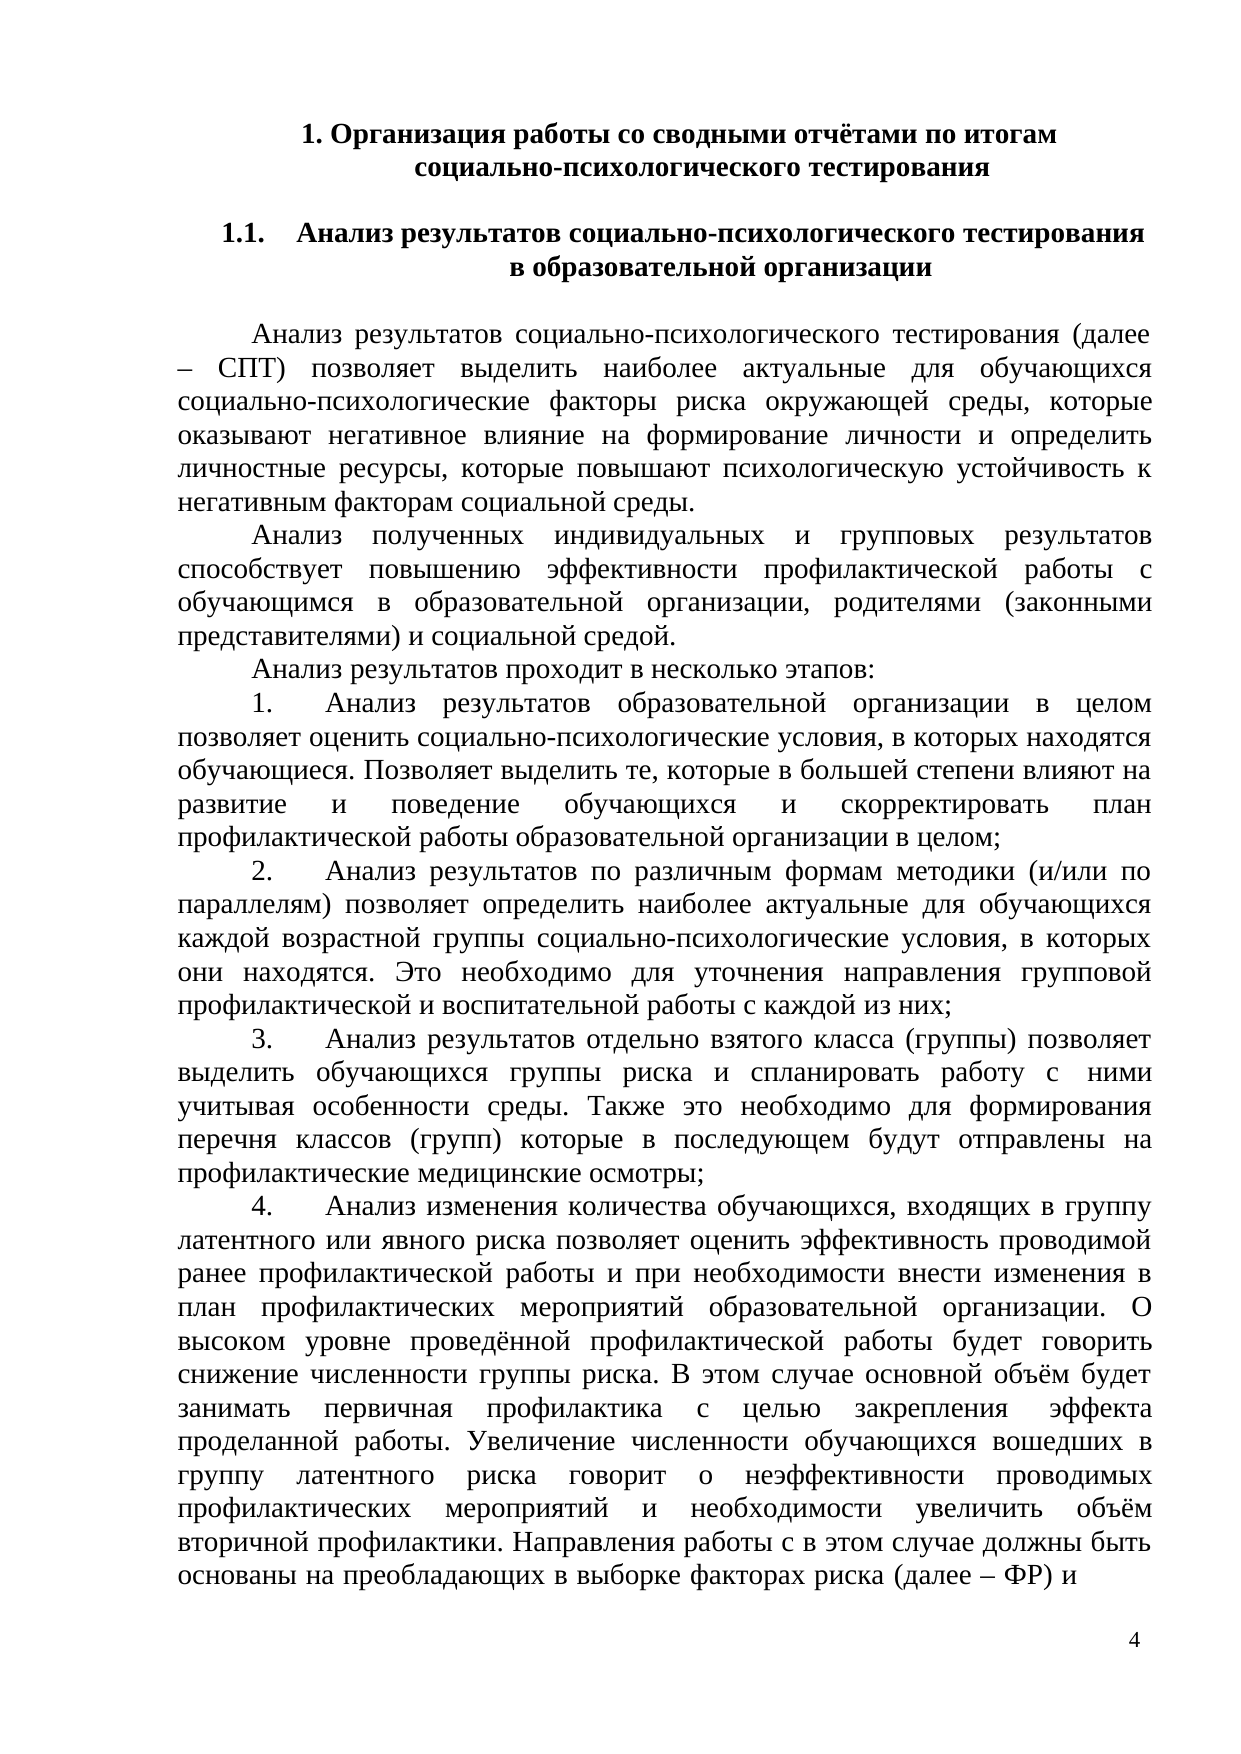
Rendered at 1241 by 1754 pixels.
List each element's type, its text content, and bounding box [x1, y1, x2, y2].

subtitle Анализ результатов социально-психологического тестирования [221, 216, 1169, 249]
list Анализ результатов образовательной организации в целом позволяет оценить социально-психологические условия, в которых находятся обучающиеся. Позволяет выделить те, которые в большей степени влияют на развитие и поведение обучающихся и скорректировать план профилактической работы образовательной организации в целом; [177, 685, 1152, 853]
text Анализ результатов проходит в несколько этапов: [251, 652, 1169, 685]
text Анализ полученных индивидуальных и групповых результатов способствует повышению эффективности профилактической работы с обучающимся в образовательной организации, родителями (законными представителями) и социальной средой. [177, 517, 1152, 652]
text в образовательной организации [509, 249, 1169, 283]
list Анализ изменения количества обучающихся, входящих в группу латентного или явного риска позволяет оценить эффективность проводимой ранее профилактической работы и при необходимости внести изменения в план профилактических мероприятий образовательной организации. О высоком уровне проведённой профилактической работы будет говорить снижение численности группы риска. В этом случае основной объём будет занимать первичная профилактика с целью закрепления эффекта проделанной работы. Увеличение численности обучающихся вошедших в группу латентного риска говорит о неэффективности проводимых профилактических мероприятий и необходимости увеличить объём вторичной профилактики. Направления работы с в этом случае должны быть основаны на преобладающих в выборке факторах риска (далее – ФР) и [177, 1188, 1152, 1591]
list Анализ результатов отдельно взятого класса (группы) позволяет выделить обучающихся группы риска и спланировать работу с ними учитывая особенности среды. Также это необходимо для формирования перечня классов (групп) которые в последующем будут отправлены на профилактические медицинские осмотры; [177, 1021, 1152, 1188]
list Анализ результатов по различным формам методики (и/или по параллелям) позволяет определить наиболее актуальные для обучающихся каждой возрастной группы социально-психологические условия, в которых они находятся. Это необходимо для уточнения направления групповой профилактической и воспитательной работы с каждой из них; [177, 853, 1152, 1021]
text Анализ результатов социально-психологического тестирования (далее [251, 316, 1169, 349]
text 1. Организация работы со сводными отчётами по итогам социально-психологического тестирования [301, 116, 1066, 183]
list СПТ) позволяет выделить наиболее актуальные для обучающихся социально-психологические факторы риска окружающей среды, которые оказывают негативное влияние на формирование личности и определить личностные ресурсы, которые повышают психологическую устойчивость к негативным факторам социальной среды. [177, 350, 1152, 517]
